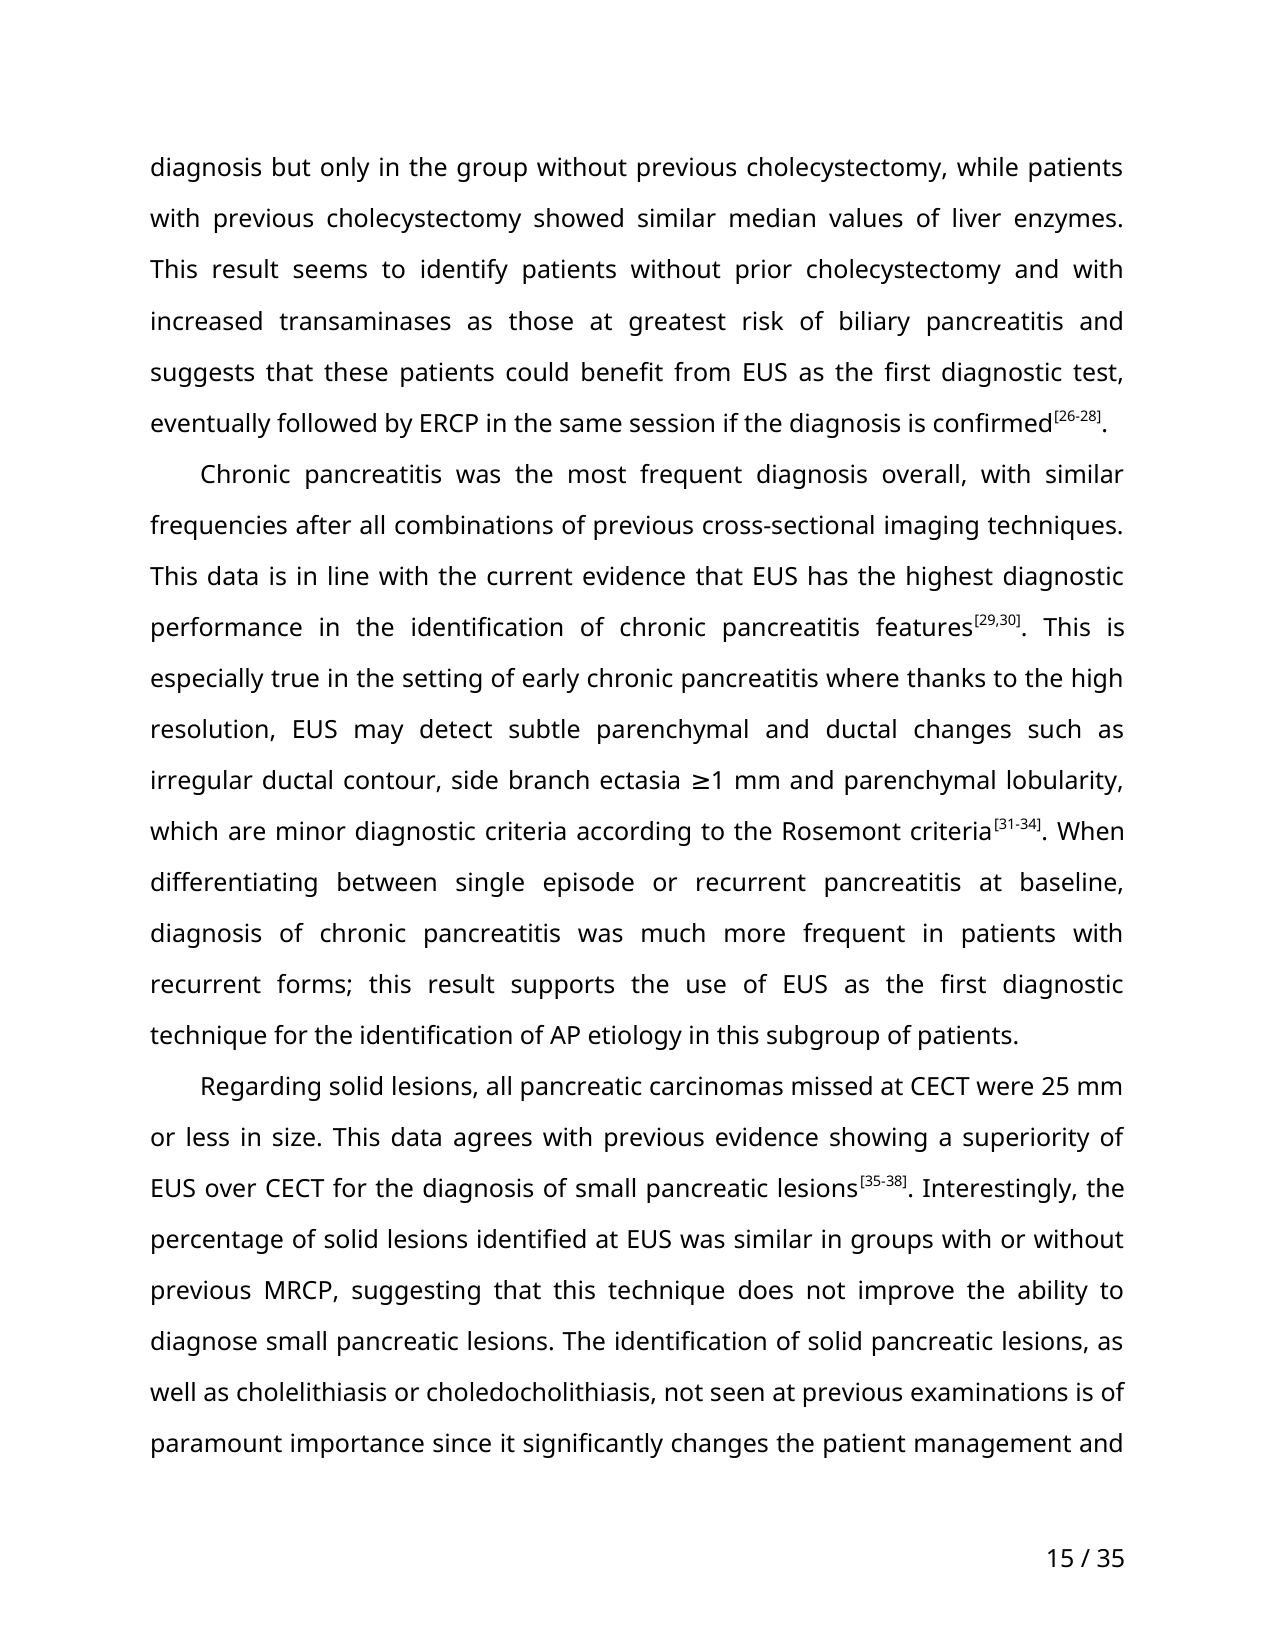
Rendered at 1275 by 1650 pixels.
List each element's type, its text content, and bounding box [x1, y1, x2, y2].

text Chronic pancreatitis was the most frequent diagnosis overall, with similar frequencies after all combinations of previous cross-sectional imaging techniques. This data is in line with the current evidence that EUS has the highest diagnostic performance in the identification of chronic pancreatitis features[29,30]. This is especially true in the setting of early chronic pancreatitis where thanks to the high resolution, EUS may detect subtle parenchymal and ductal changes such as irregular ductal contour, side branch ectasia ≥1 mm and parenchymal lobularity, which are minor diagnostic criteria according to the Rosemont criteria[31-34]. When differentiating between single episode or recurrent pancreatitis at baseline, diagnosis of chronic pancreatitis was much more frequent in patients with recurrent forms; this result supports the use of EUS as the first diagnostic technique for the identification of AP etiology in this subgroup of patients. [150, 456, 1125, 1052]
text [150, 150, 1125, 439]
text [150, 1069, 1125, 1460]
